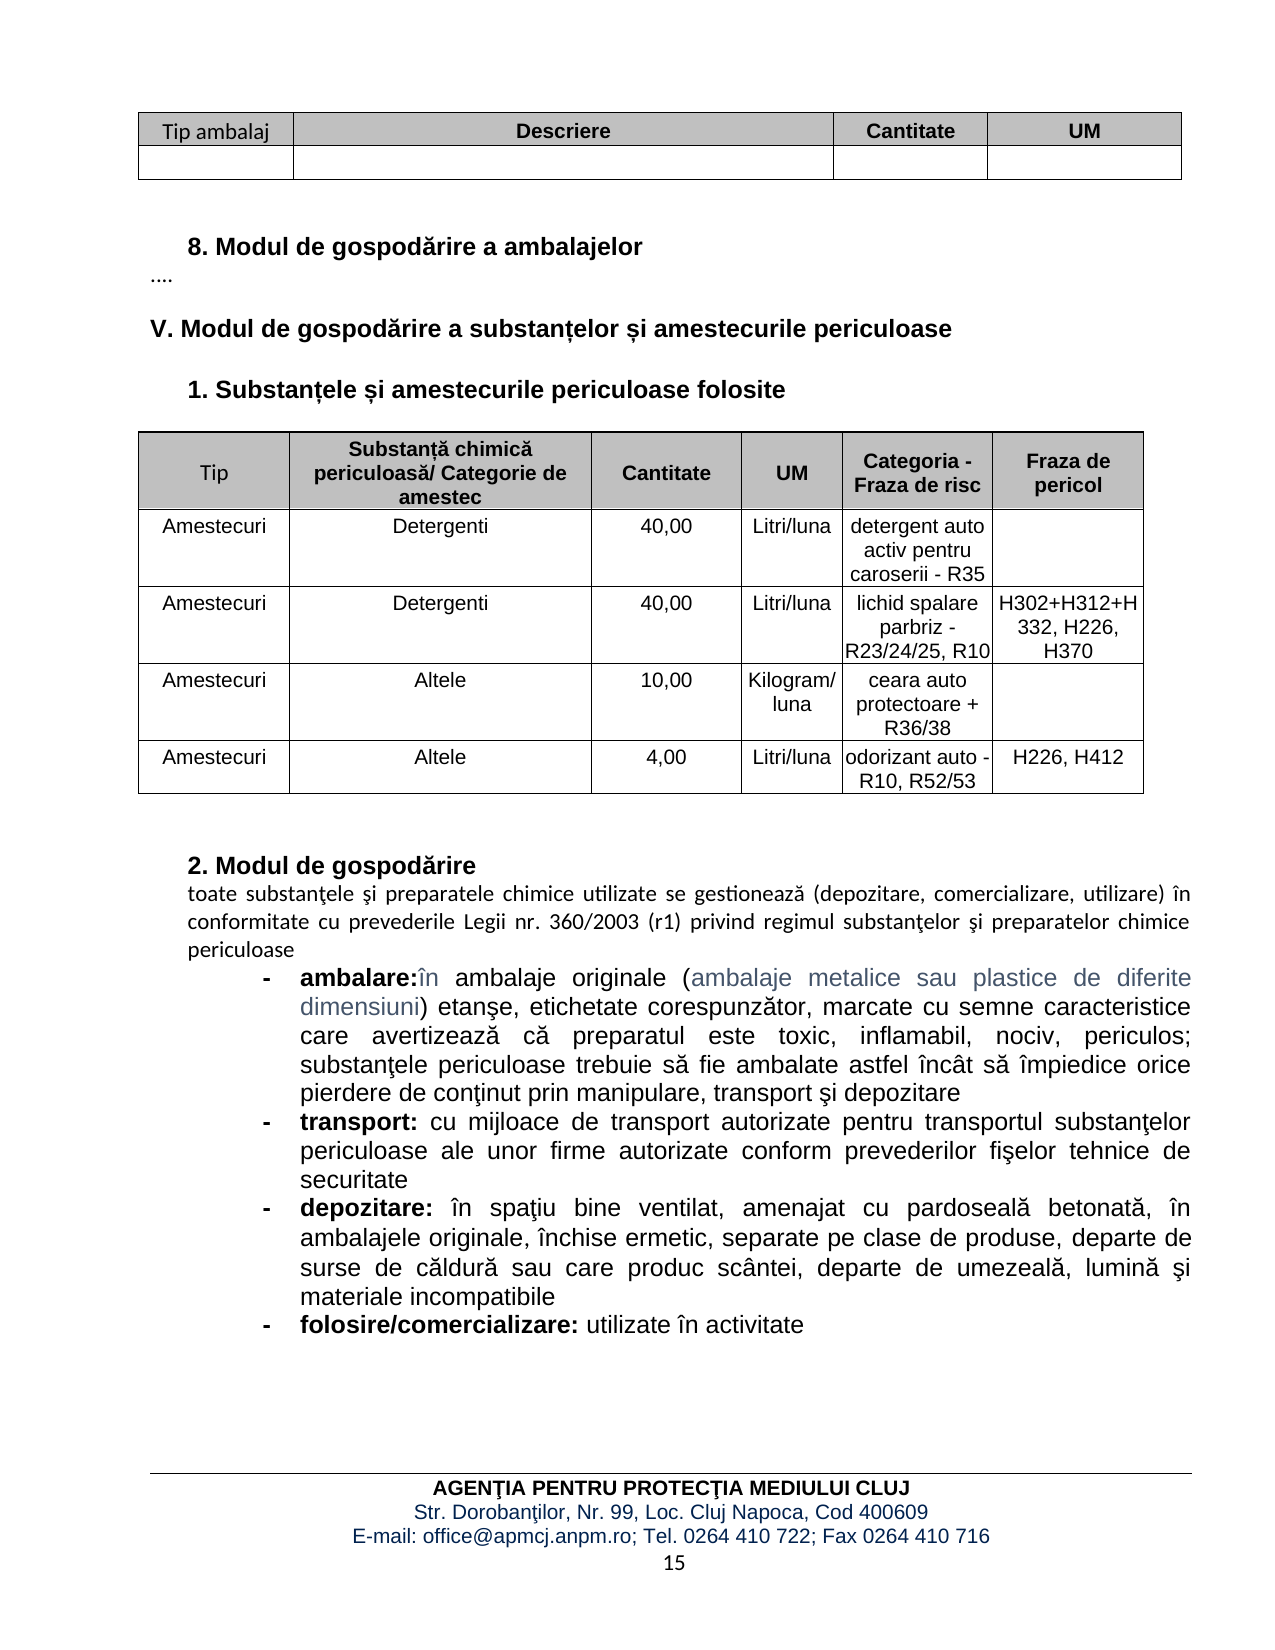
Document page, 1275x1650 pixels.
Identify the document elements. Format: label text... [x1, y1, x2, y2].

list transport: [262, 1107, 1192, 1193]
subtitle 2. Modul de gospodărire [187, 851, 1192, 879]
subtitle V. Modul de gospodărire a substanțelor și amestecurile periculoase [150, 313, 1192, 342]
list folosire/comercializare: [262, 1310, 1192, 1339]
subtitle 8. Modul de gospodărire a ambalajelor [187, 232, 1192, 261]
list ambalare: [262, 963, 1192, 1107]
subtitle 1. Substanțele și amestecurile periculoase folosite [187, 374, 1192, 403]
list depozitare: [262, 1193, 1192, 1310]
